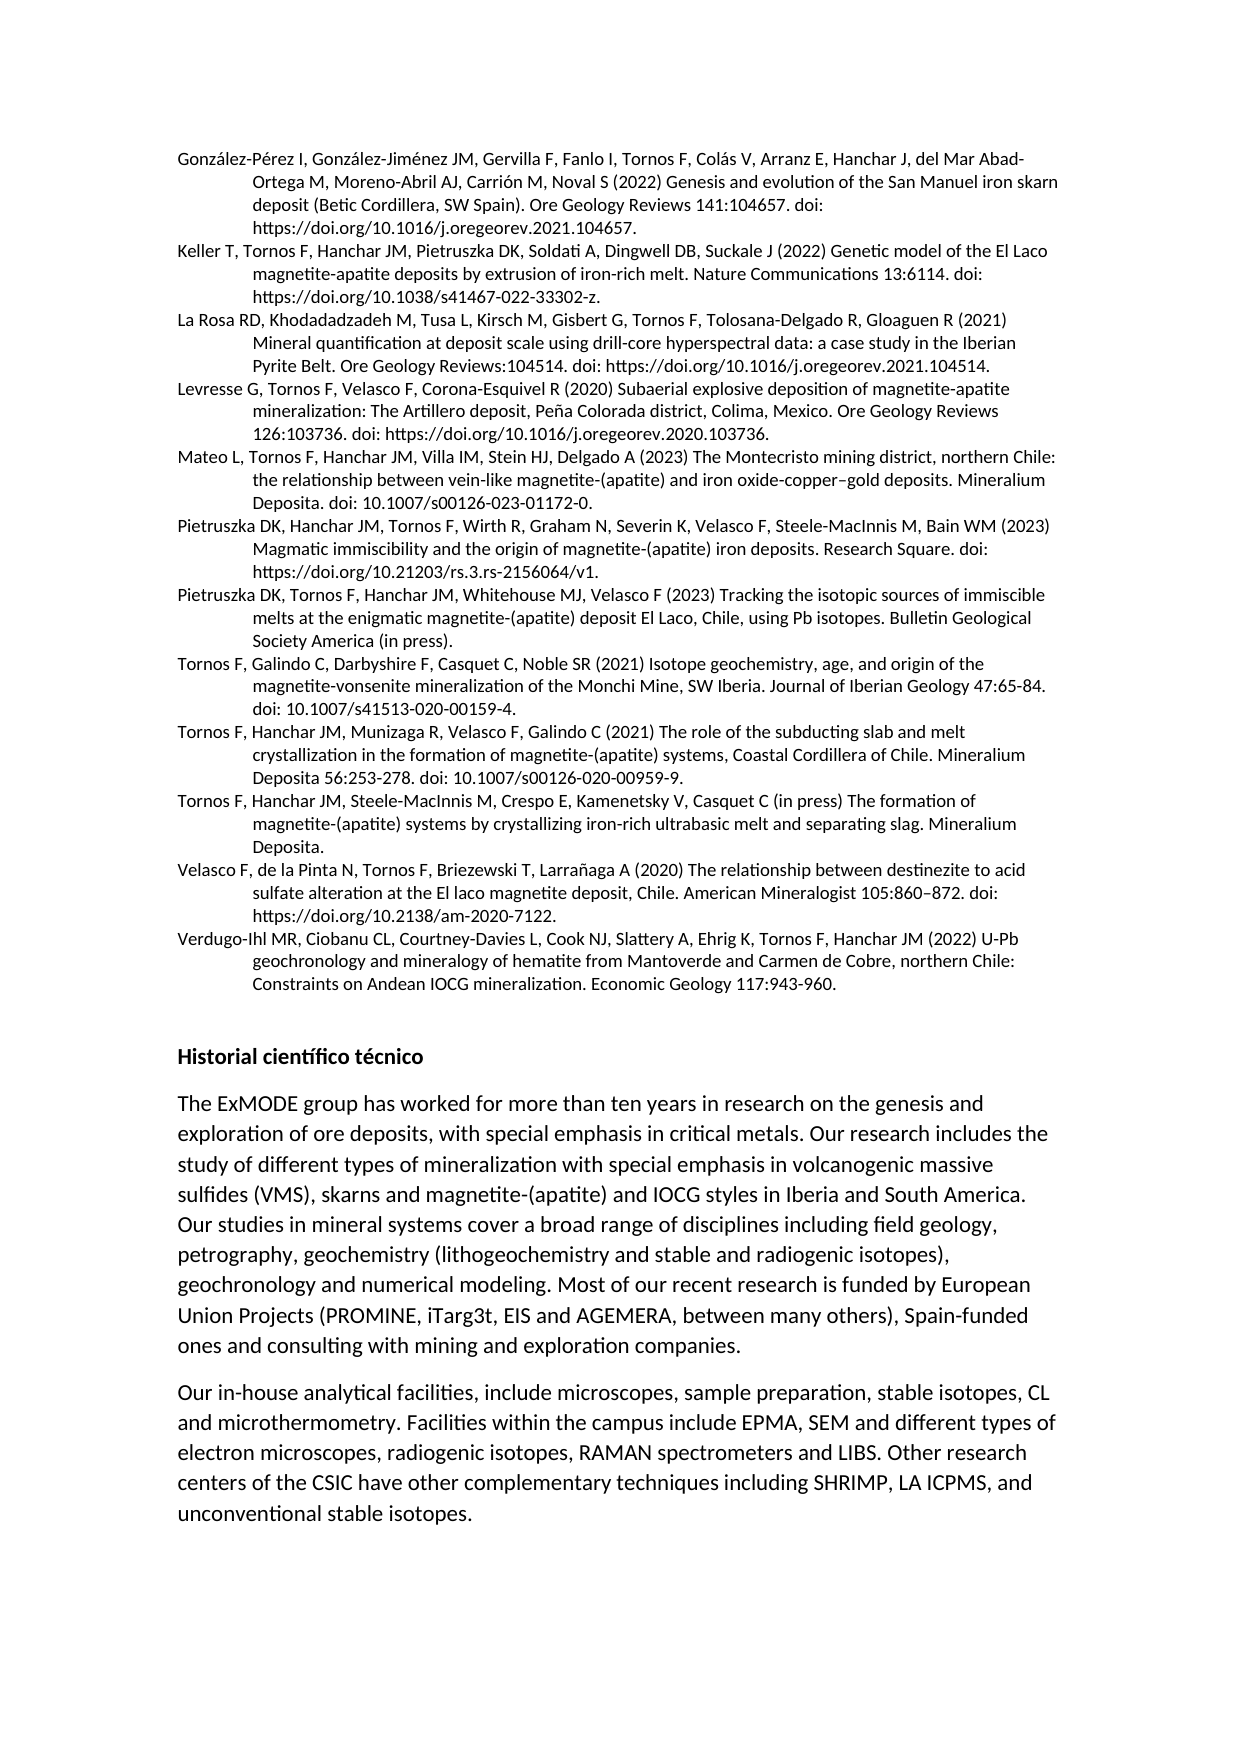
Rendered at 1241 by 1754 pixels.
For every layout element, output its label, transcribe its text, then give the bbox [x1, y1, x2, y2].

text Pietruszka DK, Hanchar JM, Tornos F, Wirth R, Graham N, Severin K, Velasco F, Steele-MacInnis M, Bain WM (2023) Magmatic immiscibility and the origin of magnetite-(apatite) iron deposits. Research Square. doi: https://doi.org/10.21203/rs.3.rs-2156064/v1. [177, 514, 1063, 583]
text González-Pérez I, González-Jiménez JM, Gervilla F, Fanlo I, Tornos F, Colás V, Arranz E, Hanchar J, del Mar Abad-Ortega M, Moreno-Abril AJ, Carrión M, Noval S (2022) Genesis and evolution of the San Manuel iron skarn deposit (Betic Cordillera, SW Spain). Ore Geology Reviews 141:104657. doi: https://doi.org/10.1016/j.oregeorev.2021.104657. [177, 148, 1063, 239]
text Keller T, Tornos F, Hanchar JM, Pietruszka DK, Soldati A, Dingwell DB, Suckale J (2022) Genetic model of the El Laco magnetite-apatite deposits by extrusion of iron-rich melt. Nature Communications 13:6114. doi: https://doi.org/10.1038/s41467-022-33302-z. [177, 239, 1063, 308]
text Velasco F, de la Pinta N, Tornos F, Briezewski T, Larrañaga A (2020) The relationship between destinezite to acid sulfate alteration at the El laco magnetite deposit, Chile. American Mineralogist 105:860–872. doi: https://doi.org/10.2138/am-2020-7122. [177, 858, 1063, 927]
text Tornos F, Hanchar JM, Steele-MacInnis M, Crespo E, Kamenetsky V, Casquet C (in press) The formation of magnetite-(apatite) systems by crystallizing iron-rich ultrabasic melt and separating slag. Mineralium Deposita. [177, 789, 1063, 858]
text The ExMODE group has worked for more than ten years in research on the genesis and exploration of ore deposits, with special emphasis in critical metals. Our research includes the study of different types of mineralization with special emphasis in volcanogenic massive sulfides (VMS), skarns and magnetite-(apatite) and IOCG styles in Iberia and South America. Our studies in mineral systems cover a broad range of disciplines including field geology, petrography, geochemistry (lithogeochemistry and stable and radiogenic isotopes), geochronology and numerical modeling. Most of our recent research is funded by European Union Projects (PROMINE, iTarg3t, EIS and AGEMERA, between many others), Spain-funded ones and consulting with mining and exploration companies. [177, 1089, 1063, 1359]
text Pietruszka DK, Tornos F, Hanchar JM, Whitehouse MJ, Velasco F (2023) Tracking the isotopic sources of immiscible melts at the enigmatic magnetite-(apatite) deposit El Laco, Chile, using Pb isotopes. Bulletin Geological Society America (in press). [177, 583, 1063, 652]
text Tornos F, Hanchar JM, Munizaga R, Velasco F, Galindo C (2021) The role of the subducting slab and melt crystallization in the formation of magnetite-(apatite) systems, Coastal Cordillera of Chile. Mineralium Deposita 56:253-278. doi: 10.1007/s00126-020-00959-9. [177, 721, 1063, 789]
text Mateo L, Tornos F, Hanchar JM, Villa IM, Stein HJ, Delgado A (2023) The Montecristo mining district, northern Chile: the relationship between vein-like magnetite-(apatite) and iron oxide-copper–gold deposits. Mineralium Deposita. doi: 10.1007/s00126-023-01172-0. [177, 446, 1063, 514]
text Verdugo-Ihl MR, Ciobanu CL, Courtney-Davies L, Cook NJ, Slattery A, Ehrig K, Tornos F, Hanchar JM (2022) U-Pb geochronology and mineralogy of hematite from Mantoverde and Carmen de Cobre, northern Chile: Constraints on Andean IOCG mineralization. Economic Geology 117:943-960. [177, 927, 1063, 996]
text Historial científico técnico [177, 1042, 1063, 1070]
text La Rosa RD, Khodadadzadeh M, Tusa L, Kirsch M, Gisbert G, Tornos F, Tolosana-Delgado R, Gloaguen R (2021) Mineral quantification at deposit scale using drill-core hyperspectral data: a case study in the Iberian Pyrite Belt. Ore Geology Reviews:104514. doi: https://doi.org/10.1016/j.oregeorev.2021.104514. [177, 308, 1063, 377]
text Our in-house analytical facilities, include microscopes, sample preparation, stable isotopes, CL and microthermometry. Facilities within the campus include EPMA, SEM and different types of electron microscopes, radiogenic isotopes, RAMAN spectrometers and LIBS. Other research centers of the CSIC have other complementary techniques including SHRIMP, LA ICPMS, and unconventional stable isotopes. [177, 1378, 1063, 1527]
text Levresse G, Tornos F, Velasco F, Corona-Esquivel R (2020) Subaerial explosive deposition of magnetite-apatite mineralization: The Artillero deposit, Peña Colorada district, Colima, Mexico. Ore Geology Reviews 126:103736. doi: https://doi.org/10.1016/j.oregeorev.2020.103736. [177, 377, 1063, 446]
text Tornos F, Galindo C, Darbyshire F, Casquet C, Noble SR (2021) Isotope geochemistry, age, and origin of the magnetite-vonsenite mineralization of the Monchi Mine, SW Iberia. Journal of Iberian Geology 47:65-84. doi: 10.1007/s41513-020-00159-4. [177, 652, 1063, 721]
